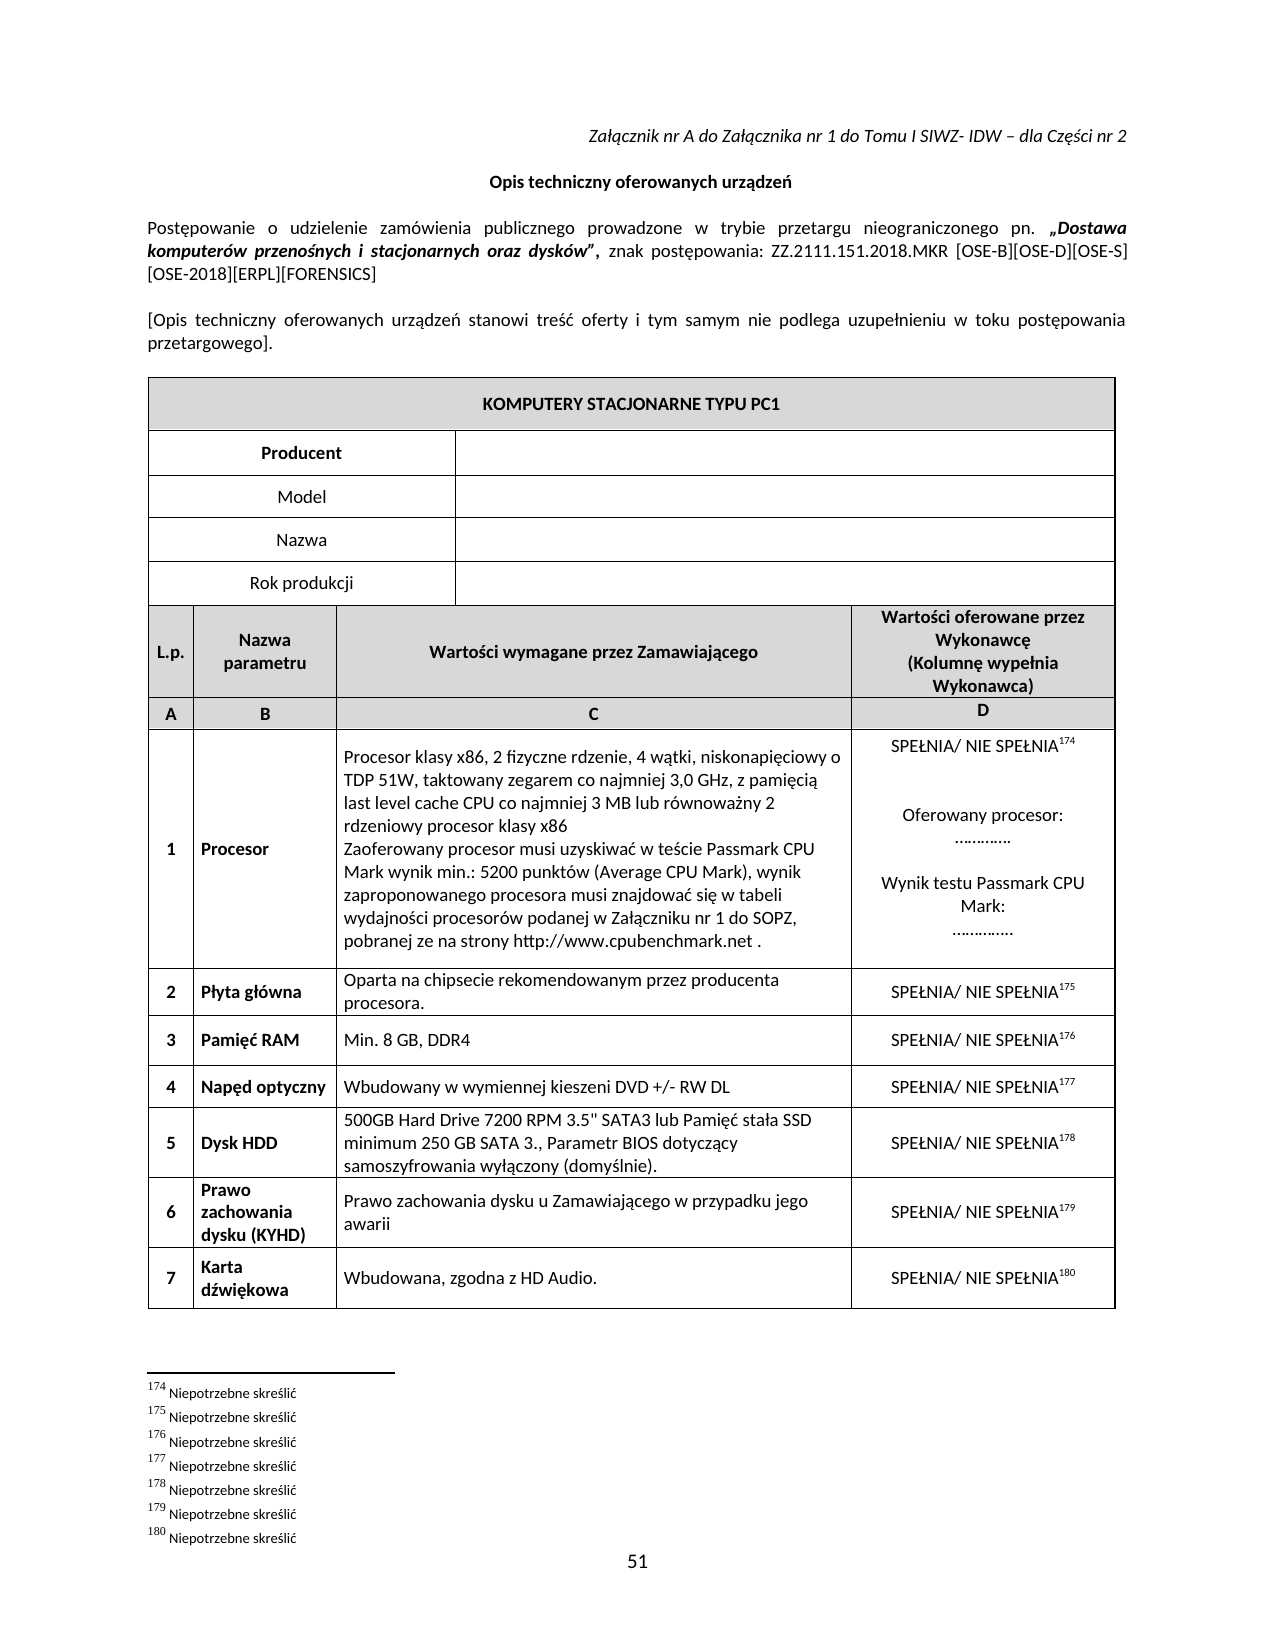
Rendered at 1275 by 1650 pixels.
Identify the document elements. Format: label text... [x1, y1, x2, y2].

table_cell Dysk HDD [194, 1108, 336, 1177]
table_cell SPEŁNIA/ NIE SPEŁNIA [852, 1108, 1114, 1177]
table_cell Procesor [194, 730, 336, 968]
table_cell Napęd optyczny [194, 1066, 336, 1107]
table_cell Wbudowana, zgodna z HD Audio. [337, 1248, 851, 1308]
table_cell 1 [149, 730, 193, 968]
table_cell Oparta na chipsecie rekomendowanym przez producenta procesora. [337, 969, 851, 1014]
table_cell Rok produkcji [149, 562, 455, 604]
table_cell Płyta główna [194, 969, 336, 1014]
table_cell SPEŁNIA/ NIE SPEŁNIA [852, 1066, 1114, 1107]
text Postępowanie o udzielenie zamówienia publicznego prowadzone w trybie przetargu nieograniczonego pn. „Dostawa komputerów przenośnych i stacjonarnych oraz dysków”, znak postępowania: ZZ.2111.151.2018.MKR [OSE-B][OSE-D][OSE-S][OSE-2018][ERPL][FORENSICS] [147, 216, 1129, 285]
table_cell Wartości wymagane przez Zamawiającego [337, 606, 851, 697]
table_header KOMPUTERY STACJONARNE TYPU PC1 [149, 378, 1114, 429]
table_cell 4 [149, 1066, 193, 1107]
text [Opis techniczny oferowanych urządzeń stanowi treść oferty i tym samym nie podlega uzupełnieniu w toku postępowania przetargowego]. [147, 308, 1127, 354]
text Załącznik nr A do Załącznika nr 1 do Tomu I SIWZ- IDW – dla Części nr 2 [147, 124, 1129, 147]
table_cell SPEŁNIA/ NIE SPEŁNIA Oferowany procesor: …………. Wynik testu Passmark CPU Mark: ………….. [852, 730, 1114, 968]
table_cell [456, 562, 1114, 604]
table_cell 7 [149, 1248, 193, 1308]
table_cell L.p. [149, 606, 193, 697]
table_cell C [337, 698, 851, 728]
table_cell Min. 8 GB, DDR4 [337, 1016, 851, 1065]
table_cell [852, 1248, 1114, 1308]
table_cell 2 [149, 969, 193, 1014]
table_cell 6 [149, 1178, 193, 1247]
text Opis techniczny oferowanych urządzeń [147, 170, 1134, 193]
table_cell Nazwa [149, 518, 455, 561]
table_cell D [852, 698, 1114, 728]
table_cell Prawo zachowania dysku (KYHD) [194, 1178, 336, 1247]
table_cell SPEŁNIA/ NIE SPEŁNIA [852, 1178, 1114, 1247]
table_cell Pamięć RAM [194, 1016, 336, 1065]
table_cell 3 [149, 1016, 193, 1065]
table_cell SPEŁNIA/ NIE SPEŁNIA [852, 1016, 1114, 1065]
table_cell 5 [149, 1108, 193, 1177]
table_cell B [194, 698, 336, 728]
table_cell Wbudowany w wymiennej kieszeni DVD +/- RW DL [337, 1066, 851, 1107]
table_cell A [149, 698, 193, 728]
table_cell [456, 431, 1114, 474]
table_cell Nazwa parametru [194, 606, 336, 697]
table_cell [456, 518, 1114, 561]
table_cell Karta dźwiękowa [194, 1248, 336, 1308]
table_cell Prawo zachowania dysku u Zamawiającego w przypadku jego awarii [337, 1178, 851, 1247]
table_cell 500GB Hard Drive 7200 RPM 3.5" SATA3 lub Pamięć stała SSD minimum 250 GB SATA 3., Parametr BIOS dotyczący samoszyfrowania wyłączony (domyślnie). [337, 1108, 851, 1177]
table_cell Procesor klasy x86, 2 fizyczne rdzenie, 4 wątki, niskonapięciowy o TDP 51W, taktowany zegarem co najmniej 3,0 GHz, z pamięcią last level cache CPU co najmniej 3 MB lub równoważny 2 rdzeniowy procesor klasy x86 Zaoferowany procesor musi uzyskiwać w teście Passmark CPU Mark wynik min.: 5200 punktów (Average CPU Mark), wynik zaproponowanego procesora musi znajdować się w tabeli wydajności procesorów podanej w Załączniku nr 1 do SOPZ, pobranej ze na strony http://www.cpubenchmark.net . [337, 730, 851, 968]
table_cell Wartości oferowane przez Wykonawcę (Kolumnę wypełnia Wykonawca) [852, 606, 1114, 697]
table_cell Model [149, 476, 455, 517]
table_cell [456, 476, 1114, 517]
table_cell Producent [149, 431, 455, 474]
table_cell SPEŁNIA/ NIE SPEŁNIA [852, 969, 1114, 1014]
